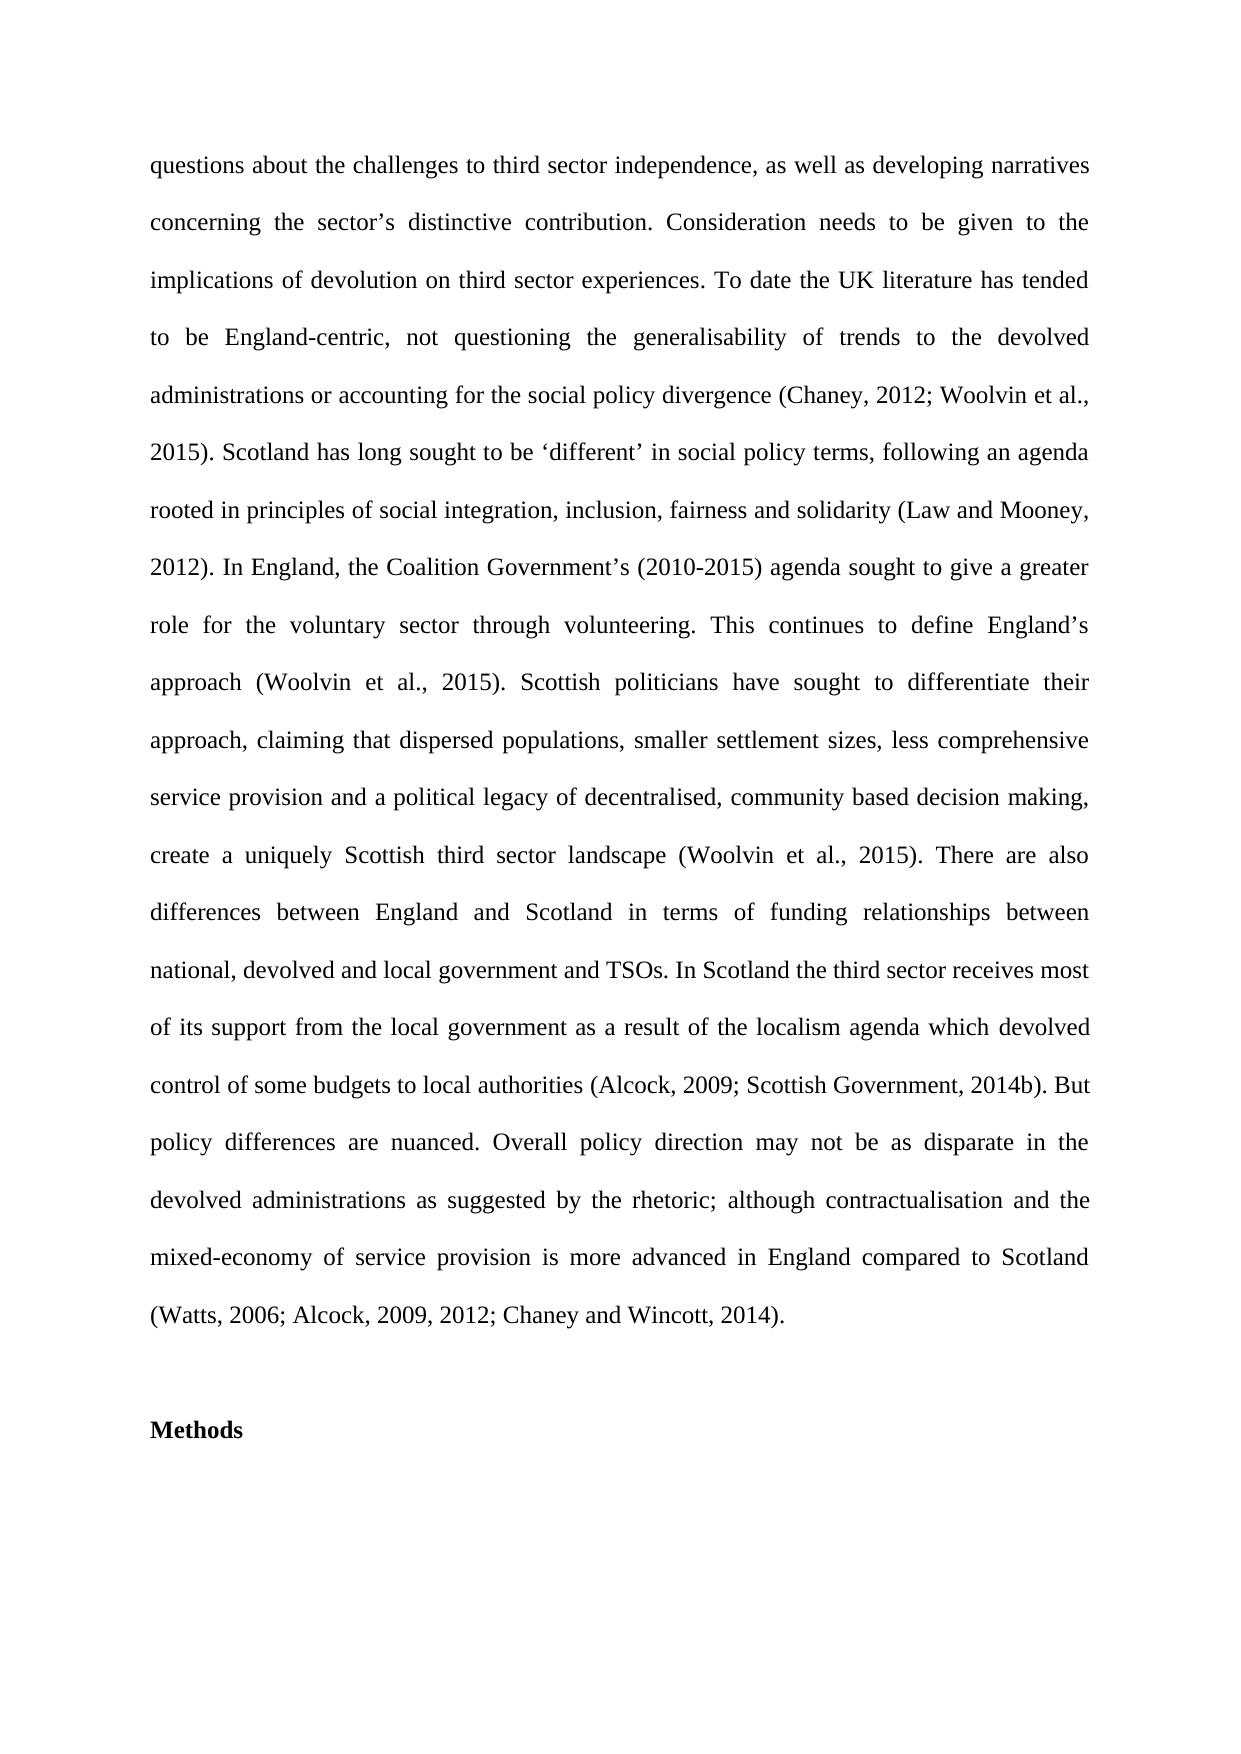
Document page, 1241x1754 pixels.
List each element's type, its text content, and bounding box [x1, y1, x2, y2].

text Methods [150, 1415, 1090, 1444]
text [150, 150, 1090, 1329]
